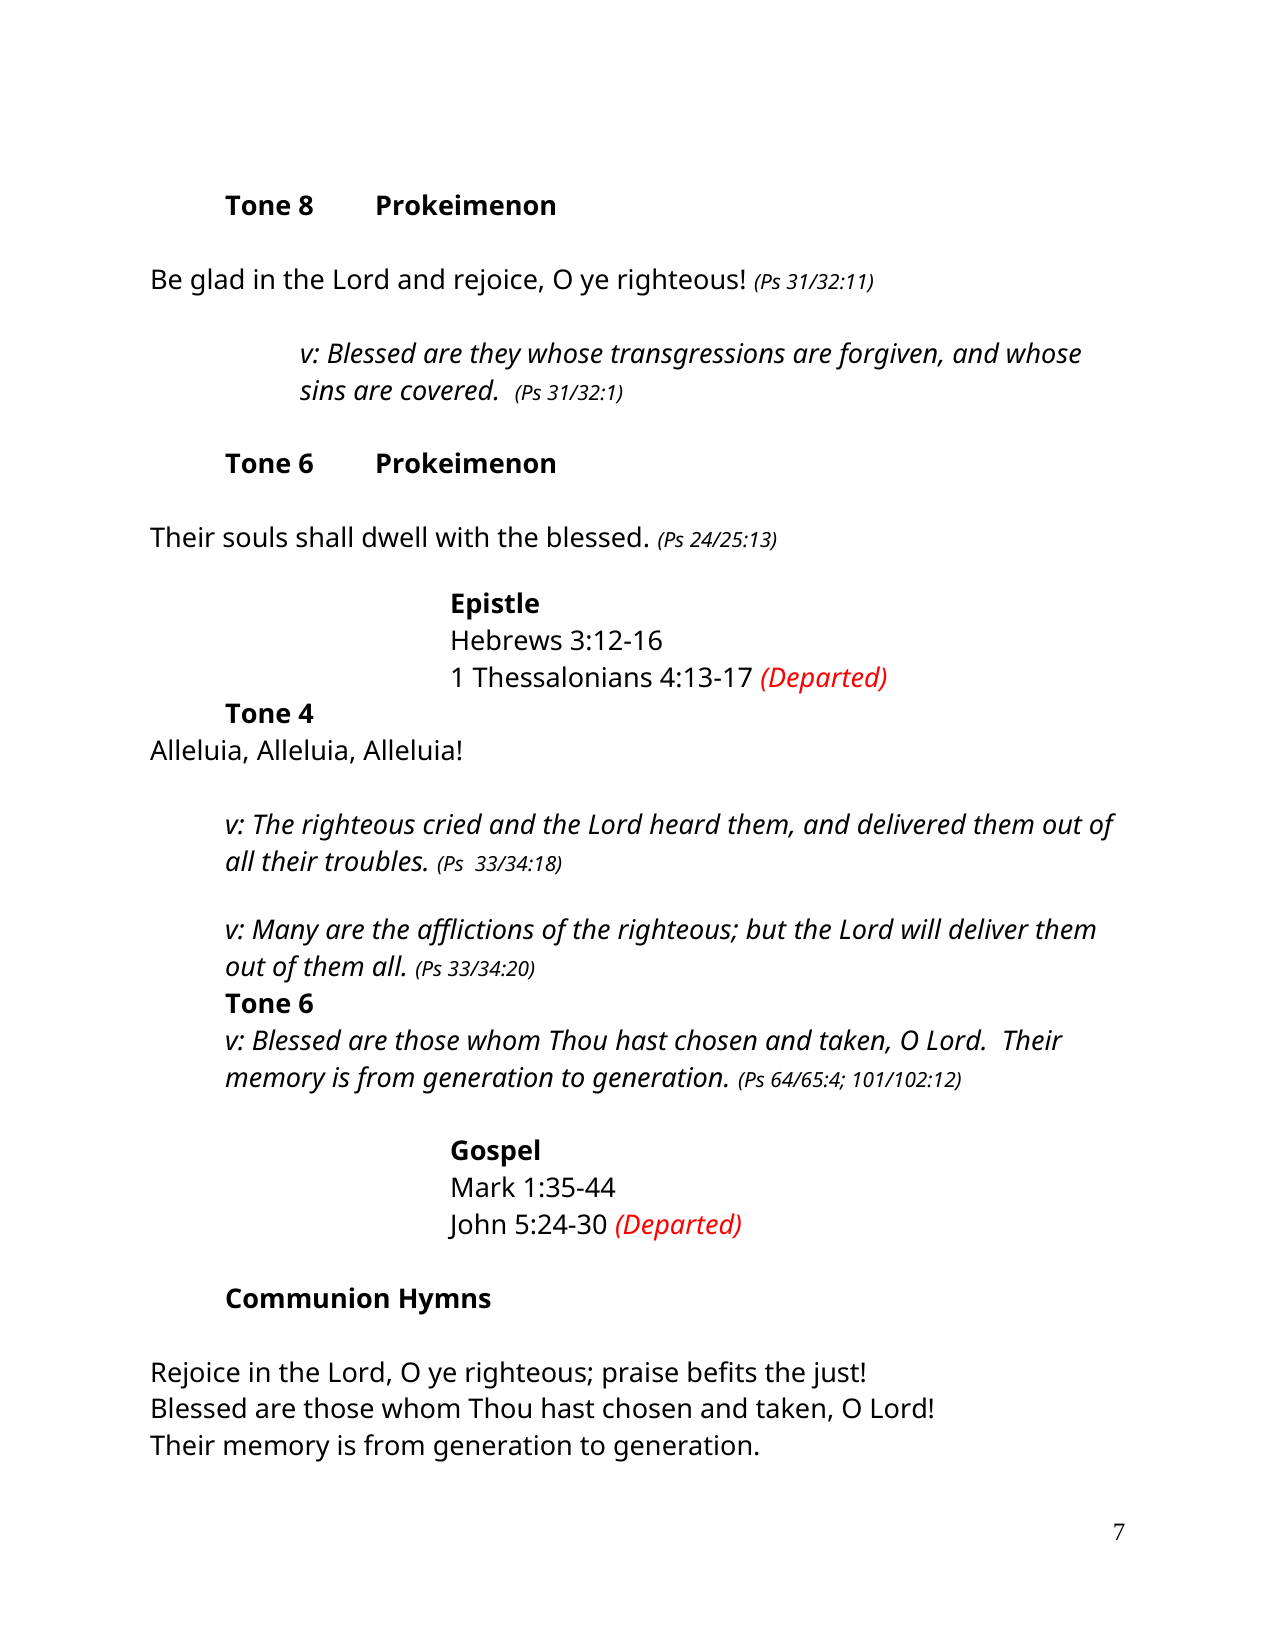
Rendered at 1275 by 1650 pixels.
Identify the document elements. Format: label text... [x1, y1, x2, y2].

text 1 Thessalonians 4:13-17 (Departed) [150, 658, 1125, 695]
text Mark 1:35-44 [150, 1169, 1125, 1206]
text Tone 8 Prokeimenon [150, 187, 1125, 224]
text Blessed are those whom Thou hast chosen and taken, O Lord! [150, 1390, 1125, 1427]
text Tone 6 Prokeimenon [150, 445, 1125, 482]
text v: Blessed are they whose transgressions are forgiven, and whose sins are covered. (Ps 31/32:1) [300, 334, 1125, 408]
text Tone 4 [150, 695, 1125, 732]
text Their memory is from generation to generation. [150, 1427, 1125, 1464]
text Communion Hymns [150, 1279, 1125, 1316]
text John 5:24-30 (Departed) [150, 1206, 1125, 1242]
text Their souls shall dwell with the blessed. (Ps 24/25:13) [150, 519, 1125, 556]
text Tone 6 [150, 984, 1125, 1021]
text v: The righteous cried and the Lord heard them, and delivered them out of all their troubles. (Ps 33/34:18) [225, 806, 1125, 879]
text Alleluia, Alleluia, Alleluia! [150, 732, 1125, 769]
text Gospel [375, 1132, 1125, 1169]
text Epistle [375, 584, 1125, 621]
text v: Blessed are those whom Thou hast chosen and taken, O Lord. Their memory is from generation to generation. (Ps 64/65:4; 101/102:12) [225, 1021, 1125, 1095]
text v: Many are the afflictions of the righteous; but the Lord will deliver them out of them all. (Ps 33/34:20) [225, 911, 1125, 984]
text Be glad in the Lord and rejoice, O ye righteous! (Ps 31/32:11) [150, 261, 1125, 297]
text Rejoice in the Lord, O ye righteous; praise befits the just! [150, 1353, 1125, 1390]
text Hebrews 3:12-16 [150, 621, 1125, 658]
